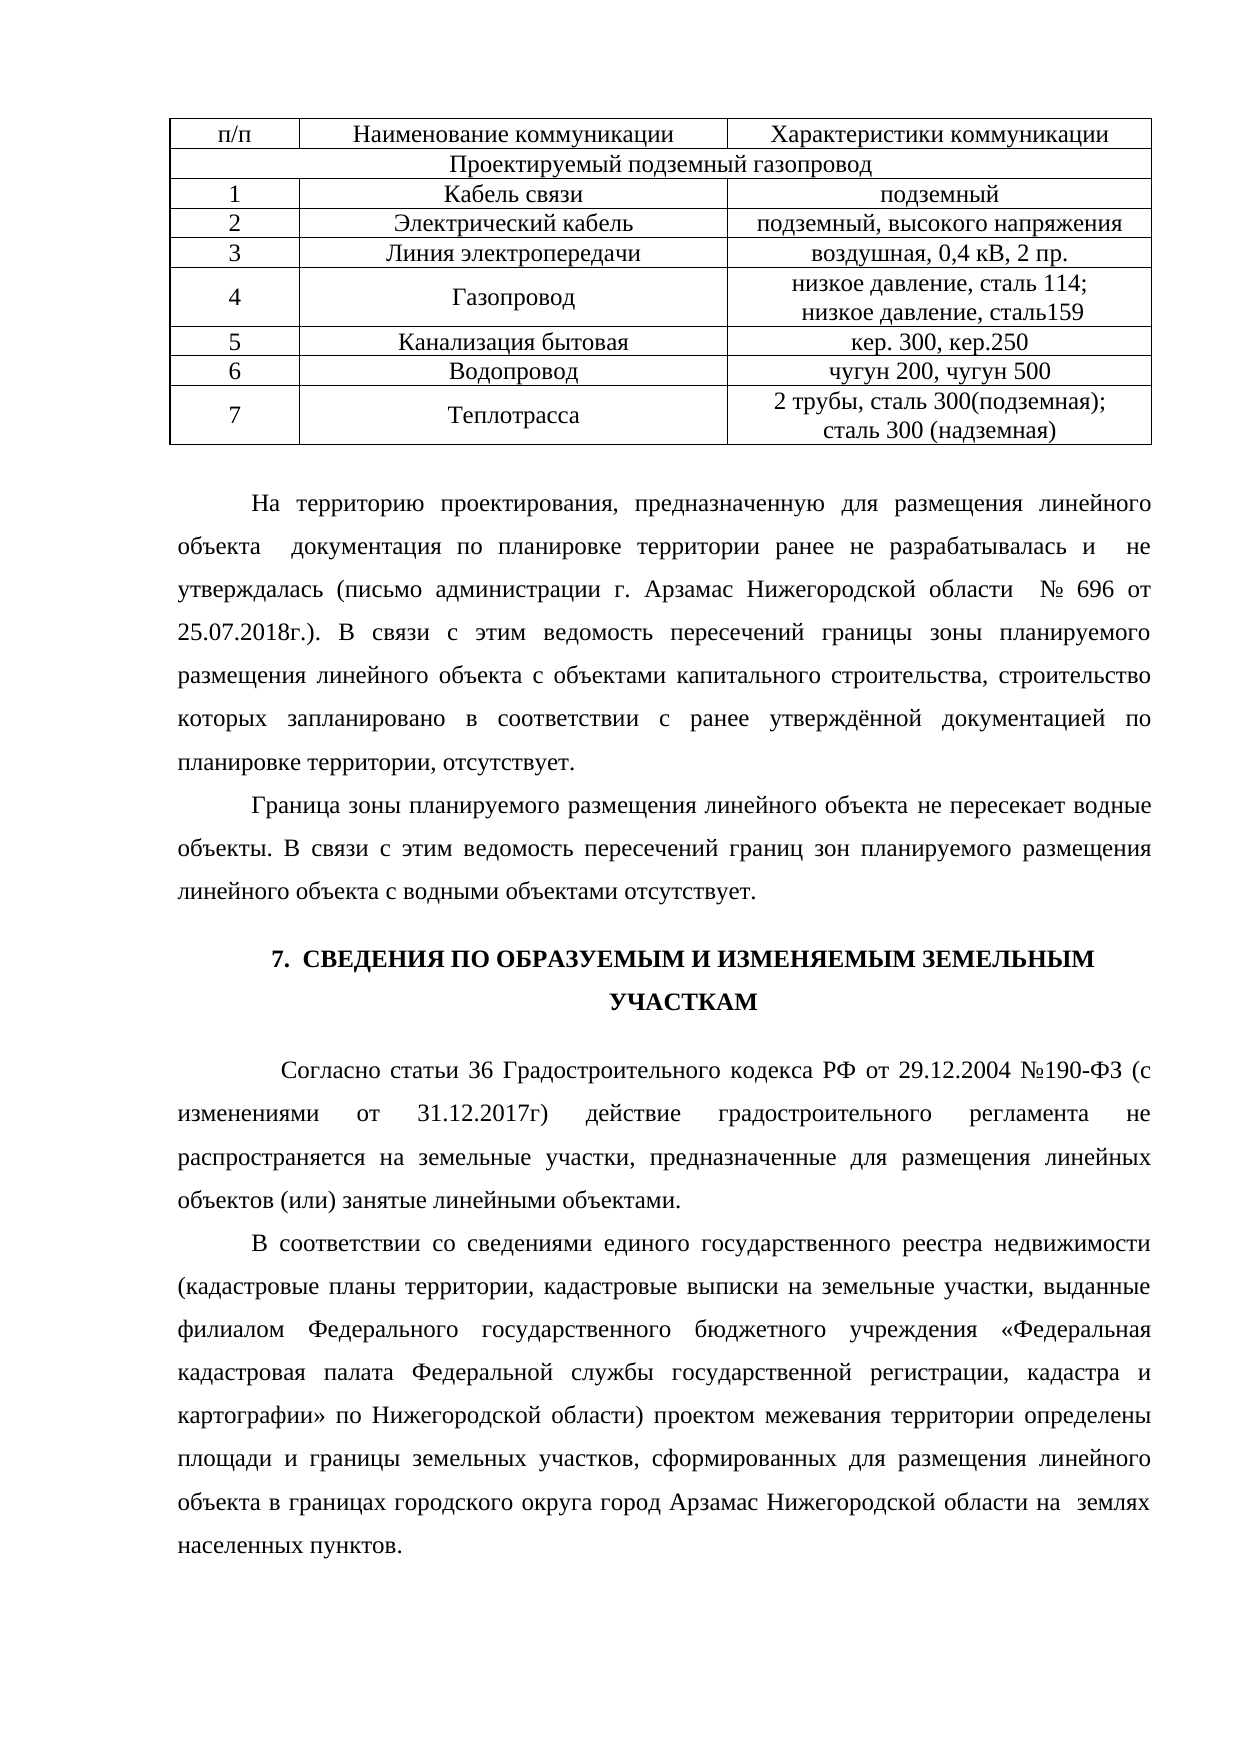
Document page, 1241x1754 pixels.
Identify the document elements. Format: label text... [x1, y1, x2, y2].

table_cell воздушная, 0,4 кВ, 2 пр. [728, 238, 1151, 267]
text 7. СВЕДЕНИЯ ПО ОБРАЗУЕМЫМ И ИЗМЕНЯЕМЫМ ЗЕМЕЛЬНЫМ УЧАСТКАМ [215, 944, 1152, 1016]
table_cell Проектируемый подземный газопровод [171, 149, 1151, 178]
table_cell Линия электропередачи [300, 238, 727, 267]
table_cell кер. 300, кер.250 [728, 327, 1151, 355]
table_cell 3 [171, 238, 299, 267]
table_cell Электрический кабель [300, 209, 727, 237]
text В соответствии со сведениями единого государственного реестра недвижимости (кадастровые планы территории, кадастровые выписки на земельные участки, выданные филиалом Федерального государственного бюджетного учреждения «Федеральная кадастровая палата Федеральной службы государственной регистрации, кадастра и картографии» по Нижегородской области) проектом межевания территории определены площади и границы земельных участков, сформированных для размещения линейного объекта в границах городского округа город Арзамас Нижегородской области на землях населенных пунктов. [177, 1228, 1152, 1558]
table_cell 2 трубы, сталь 300(подземная); сталь 300 (надземная) [728, 386, 1151, 444]
table_cell подземный, высокого напряжения [728, 209, 1151, 237]
table_header п/п [171, 119, 299, 148]
table_cell 7 [171, 386, 299, 444]
table_cell Газопровод [300, 268, 727, 326]
text Согласно статьи 36 Градостроительного кодекса РФ от 29.12.2004 №190-ФЗ (с изменениями от 31.12.2017г) действие градостроительного регламента не распространяется на земельные участки, предназначенные для размещения линейных объектов (или) занятые линейными объектами. [177, 1055, 1152, 1213]
table_cell 6 [171, 356, 299, 385]
text На территорию проектирования, предназначенную для размещения линейного объекта документация по планировке территории ранее не разрабатывалась и не утверждалась (письмо администрации г. Арзамас Нижегородской области № 696 от 25.07.2018г.). В связи с этим ведомость пересечений границы зоны планируемого размещения линейного объекта с объектами капитального строительства, строительство которых запланировано в соответствии с ранее утверждённой документацией по планировке территории, отсутствует. [177, 488, 1152, 775]
table_cell Канализация бытовая [300, 327, 727, 355]
table_cell низкое давление, сталь 114; низкое давление, сталь159 [728, 268, 1151, 326]
table_cell 4 [171, 268, 299, 326]
table_cell Кабель связи [300, 179, 727, 207]
table_header Характеристики коммуникации [728, 119, 1151, 148]
table_cell подземный [728, 179, 1151, 207]
table_cell чугун 200, чугун 500 [728, 356, 1151, 385]
table_cell 2 [171, 209, 299, 237]
table_cell 1 [171, 179, 299, 207]
table_cell Теплотрасса [300, 386, 727, 444]
table_header Наименование коммуникации [300, 119, 727, 148]
table_cell 5 [171, 327, 299, 355]
text Граница зоны планируемого размещения линейного объекта не пересекает водные объекты. В связи с этим ведомость пересечений границ зон планируемого размещения линейного объекта с водными объектами отсутствует. [177, 790, 1152, 905]
table_cell Водопровод [300, 356, 727, 385]
